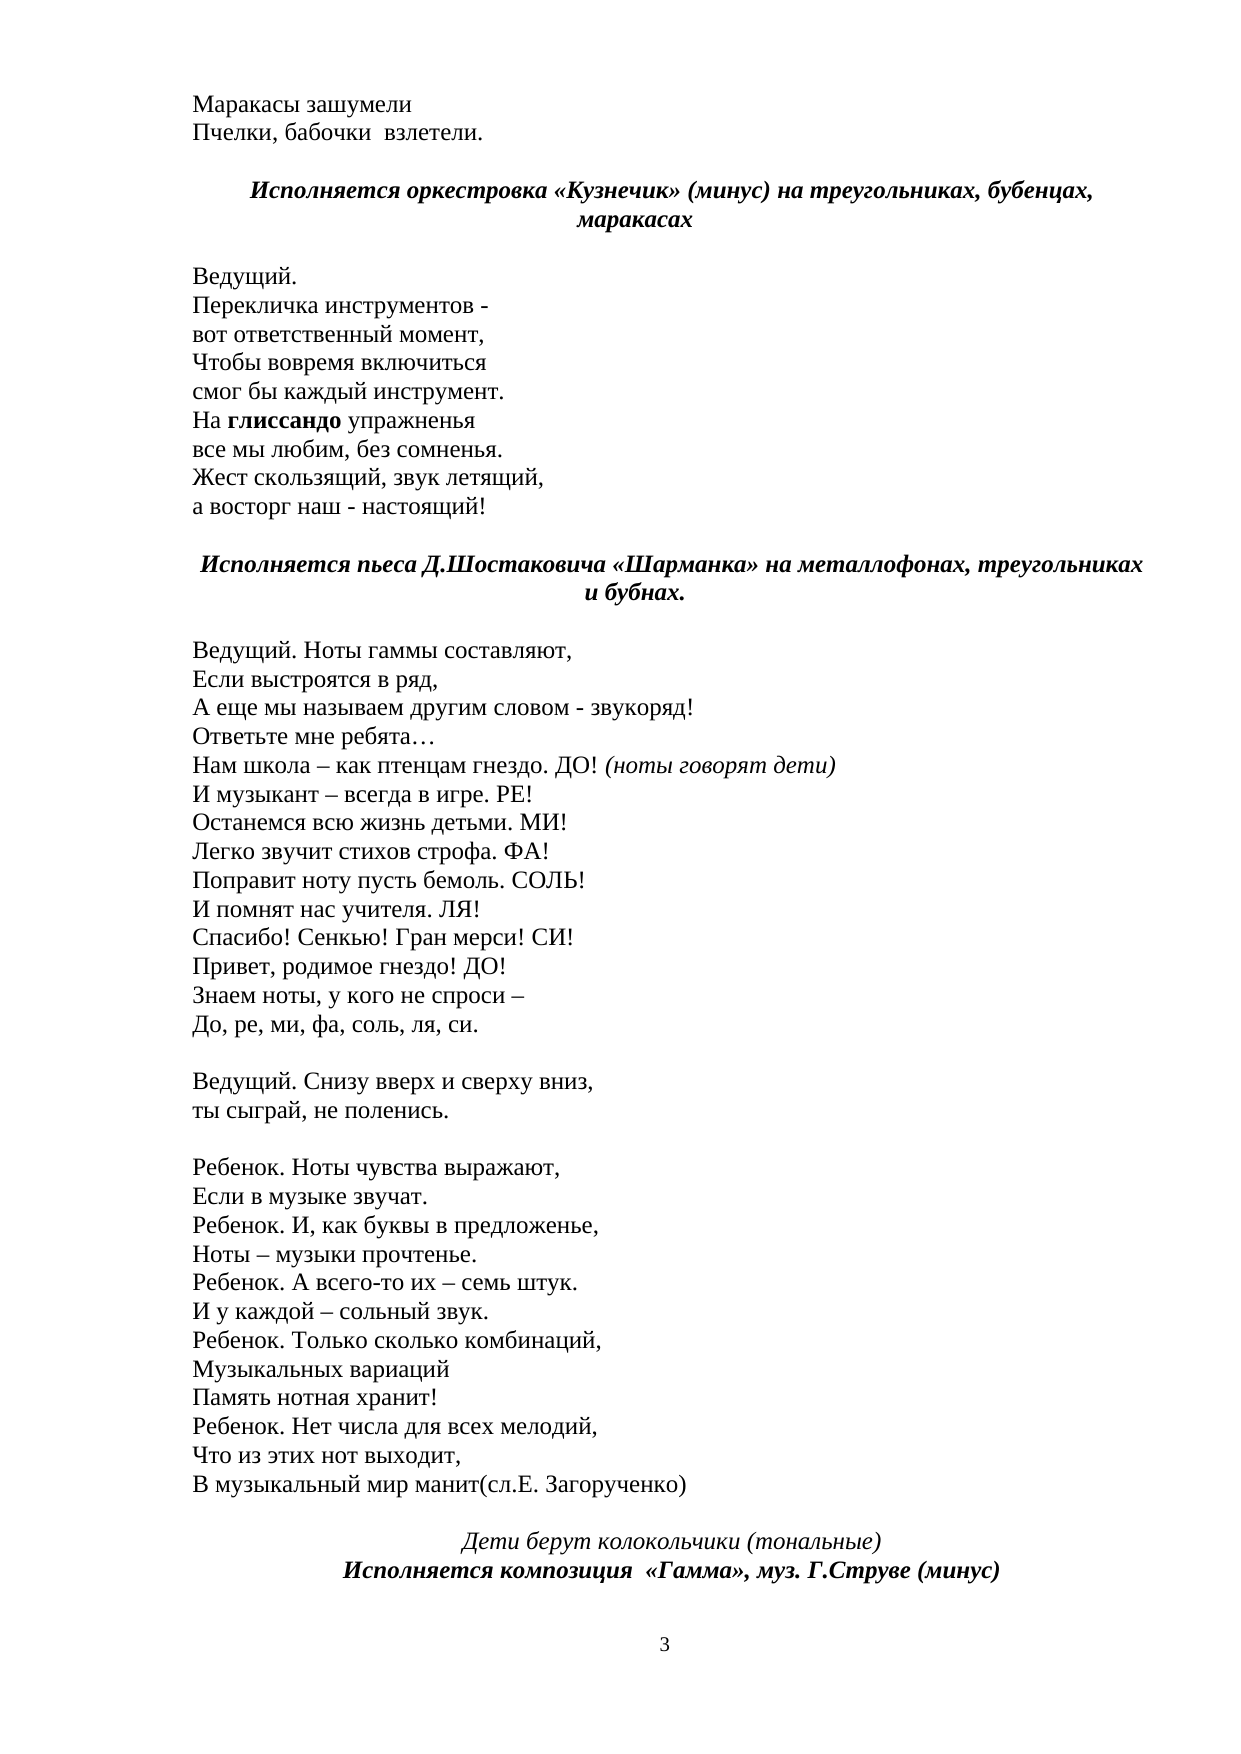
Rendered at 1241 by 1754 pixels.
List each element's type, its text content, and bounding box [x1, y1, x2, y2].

text Дети берут колокольчики (тональные) [118, 1526, 1152, 1555]
text Ребенок. Ноты чувства выражают, [118, 1152, 1152, 1181]
text До, ре, ми, фа, соль, ля, си. [118, 1009, 1152, 1037]
text И помнят нас учителя. ЛЯ! [118, 894, 1152, 922]
text Ребенок. А всего-то их – семь штук. [118, 1267, 1152, 1296]
text Пчелки, бабочки взлетели. [118, 117, 1152, 146]
text Музыкальных вариаций [118, 1354, 1152, 1382]
text смог бы каждый инструмент. [118, 376, 1152, 405]
text Ведущий. [118, 261, 1152, 290]
text Исполняется оркестровка «Кузнечик» (минус) на треугольниках, бубенцах, маракасах [118, 175, 1152, 232]
text Ведущий. Ноты гаммы составляют, [118, 635, 1152, 664]
text Если выстроятся в ряд, [118, 664, 1152, 692]
text Легко звучит стихов строфа. ФА! [118, 836, 1152, 865]
text Ребенок. Нет числа для всех мелодий, [118, 1411, 1152, 1440]
text Нам школа – как птенцам гнездо. ДО! (ноты говорят дети) [118, 750, 1152, 779]
text ты сыграй, не поленись. [118, 1095, 1152, 1124]
text А еще мы называем другим словом - звукоряд! [118, 692, 1152, 721]
text Спасибо! Сенкью! Гран мерси! СИ! [118, 922, 1152, 951]
text Исполняется композиция «Гамма», муз. Г.Струве (минус) [118, 1555, 1152, 1584]
text Маракасы зашумели [118, 89, 1152, 117]
text Чтобы вовремя включиться [118, 347, 1152, 376]
text все мы любим, без сомненья. [118, 434, 1152, 462]
text Ребенок. И, как буквы в предложенье, [118, 1210, 1152, 1239]
text Если в музыке звучат. [118, 1181, 1152, 1210]
text Что из этих нот выходит, [118, 1440, 1152, 1469]
text Ответьте мне ребята… [118, 721, 1152, 750]
text вот ответственный момент, [118, 319, 1152, 347]
text а восторг наш - настоящий! [118, 491, 1152, 520]
text И музыкант – всегда в игре. РЕ! [118, 779, 1152, 807]
text Ребенок. Только сколько комбинаций, [118, 1325, 1152, 1354]
text Поправит ноту пусть бемоль. СОЛЬ! [118, 865, 1152, 894]
text Привет, родимое гнездо! ДО! [118, 951, 1152, 980]
text Ведущий. Снизу вверх и сверху вниз, [118, 1066, 1152, 1095]
text И у каждой – сольный звук. [118, 1296, 1152, 1325]
text Останемся всю жизнь детьми. МИ! [118, 807, 1152, 836]
text Ноты – музыки прочтенье. [118, 1239, 1152, 1267]
text Перекличка инструментов - [118, 290, 1152, 319]
text Исполняется пьеса Д.Шостаковича «Шарманка» на металлофонах, треугольниках и бубнах. [118, 549, 1152, 606]
text Память нотная хранит! [118, 1382, 1152, 1411]
text Знаем ноты, у кого не спроси – [118, 980, 1152, 1009]
text В музыкальный мир манит(сл.Е. Загорученко) [118, 1469, 1152, 1497]
text Жест скользящий, звук летящий, [118, 462, 1152, 491]
text На глиссандо упражненья [118, 405, 1152, 434]
